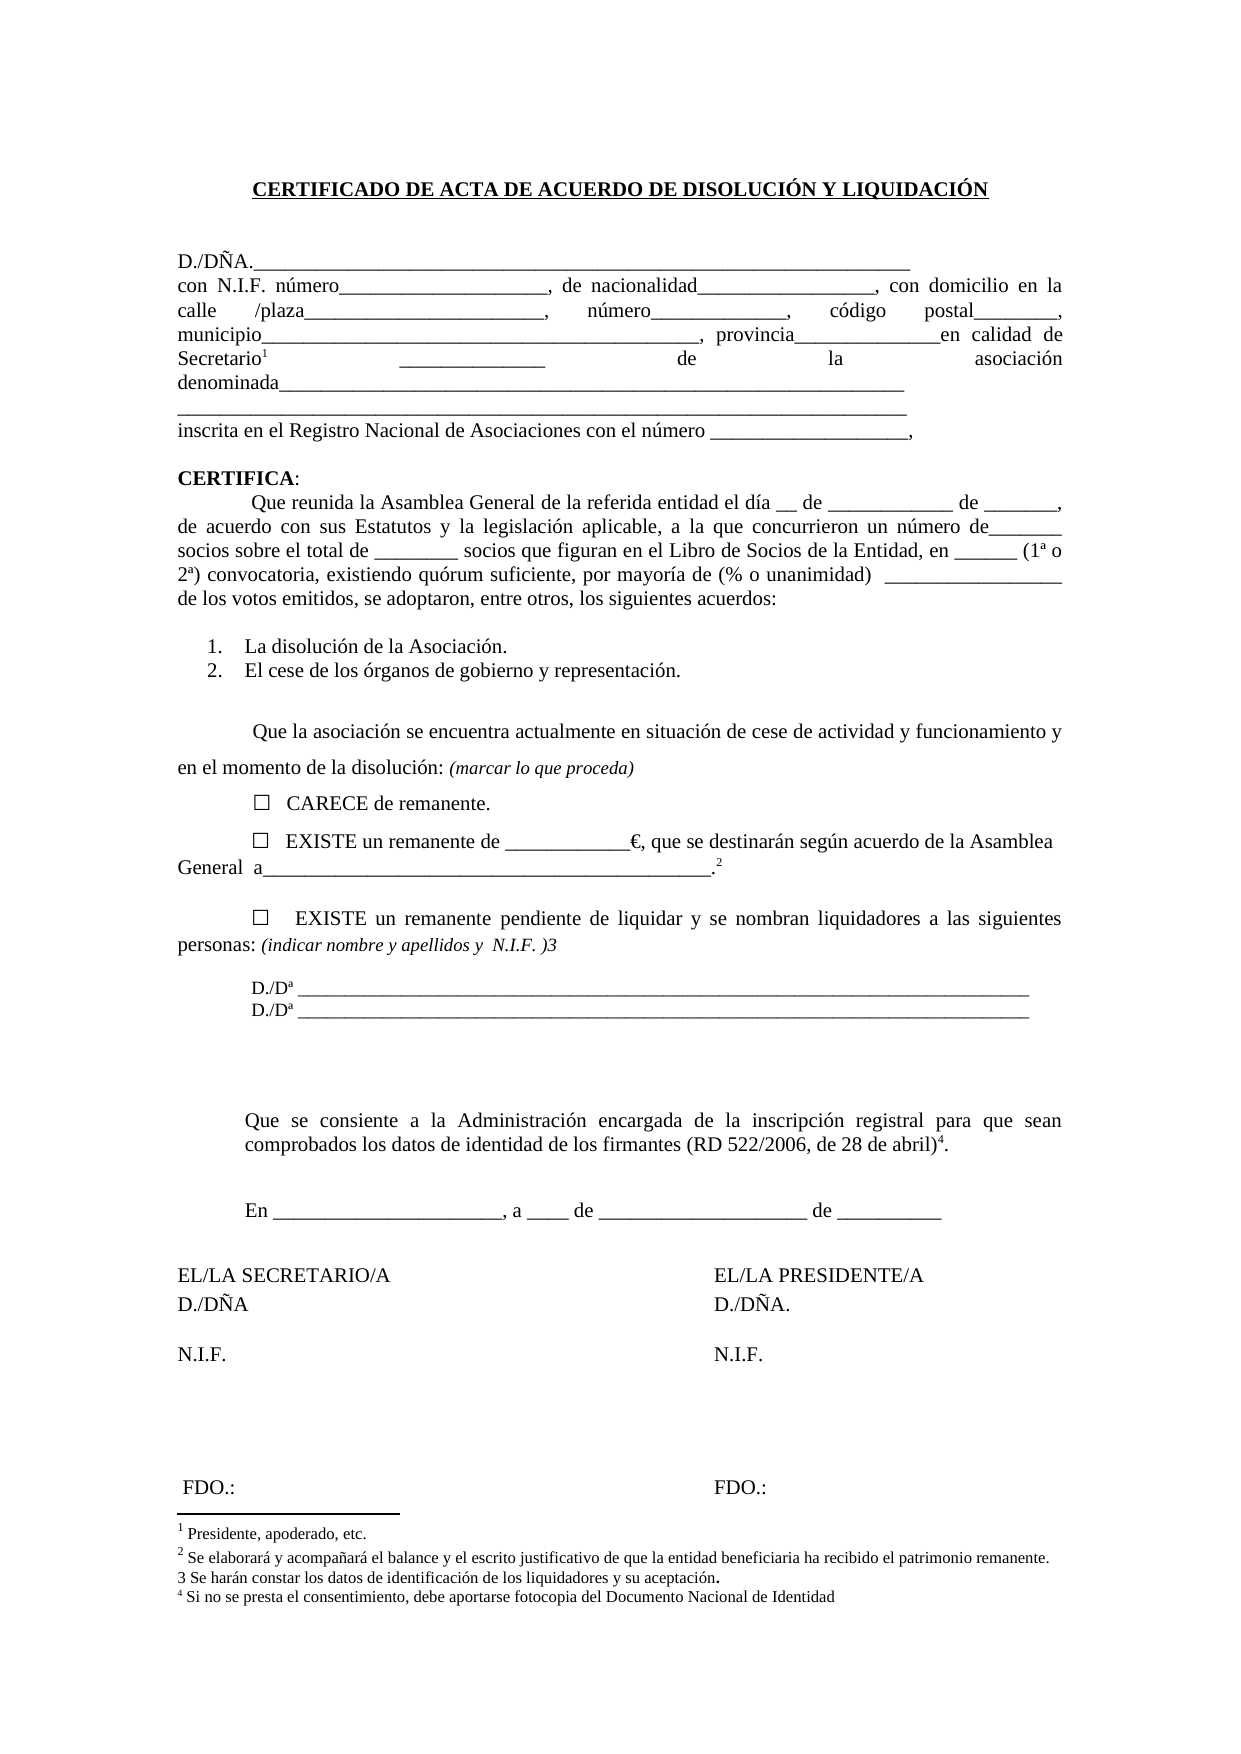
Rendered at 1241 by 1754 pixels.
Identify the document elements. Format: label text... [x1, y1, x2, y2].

text con N.I.F. número____________________, de nacionalidad_________________, con domicilio en la calle /plaza_______________________, número_____________, código postal________, municipio__________________________________________, provincia______________en calidad de Secretario ______________ de la asociación denominada____________________________________________________________ [177, 273, 1063, 394]
text N.I.F. N.I.F. [177, 1342, 1063, 1366]
text EXISTE un remanente de ____________€, que se destinarán según acuerdo de la Asamblea General a___________________________________________. [177, 827, 1063, 879]
text En ______________________, a ____ de ____________________ de __________ [244, 1197, 1063, 1222]
list El cese de los órganos de gobierno y representación. [207, 658, 1063, 682]
text CERTIFICA: [177, 466, 1063, 490]
text D./Dª ______________________________________________________________________________ [177, 977, 1063, 999]
text D./DÑA D./DÑA. [177, 1292, 1063, 1316]
text inscrita en el Registro Nacional de Asociaciones con el número ___________________, [177, 418, 1063, 442]
text D./DÑA._______________________________________________________________ [177, 249, 1063, 273]
text CERTIFICADO DE ACTA DE ACUERDO DE DISOLUCIÓN Y LIQUIDACIÓN [177, 177, 1063, 201]
text Que la asociación se encuentra actualmente en situación de cese de actividad y funcionamiento y en el momento de la disolución: (marcar lo que proceda) [177, 718, 1063, 779]
text EL/LA SECRETARIO/A EL/LA PRESIDENTE/A [177, 1263, 1063, 1287]
text D./Dª ______________________________________________________________________________ [177, 999, 1063, 1020]
text ______________________________________________________________________ [177, 394, 1063, 418]
list La disolución de la Asociación. [207, 634, 1063, 658]
text CARECE de remanente. [177, 791, 1063, 815]
text Que reunida la Asamblea General de la referida entidad el día __ de ____________ de _______, de acuerdo con sus Estatutos y la legislación aplicable, a la que concurrieron un número de_______ socios sobre el total de ________ socios que figuran en el Libro de Socios de la Entidad, en ______ (1ª o 2ª) convocatoria, existiendo quórum suficiente, por mayoría de (% o unanimidad) _________________ de los votos emitidos, se adoptaron, entre otros, los siguientes acuerdos: [177, 490, 1063, 610]
text EXISTE un remanente pendiente de liquidar y se nombran liquidadores a las siguientes personas: (indicar nombre y apellidos y N.I.F. )3 [177, 903, 1063, 956]
text FDO.: FDO.: [177, 1475, 1063, 1499]
list Que se consiente a la Administración encargada de la inscripción registral para que sean comprobados los datos de identidad de los firmantes (RD 522/2006, de 28 de abril)4. [244, 1108, 1063, 1156]
